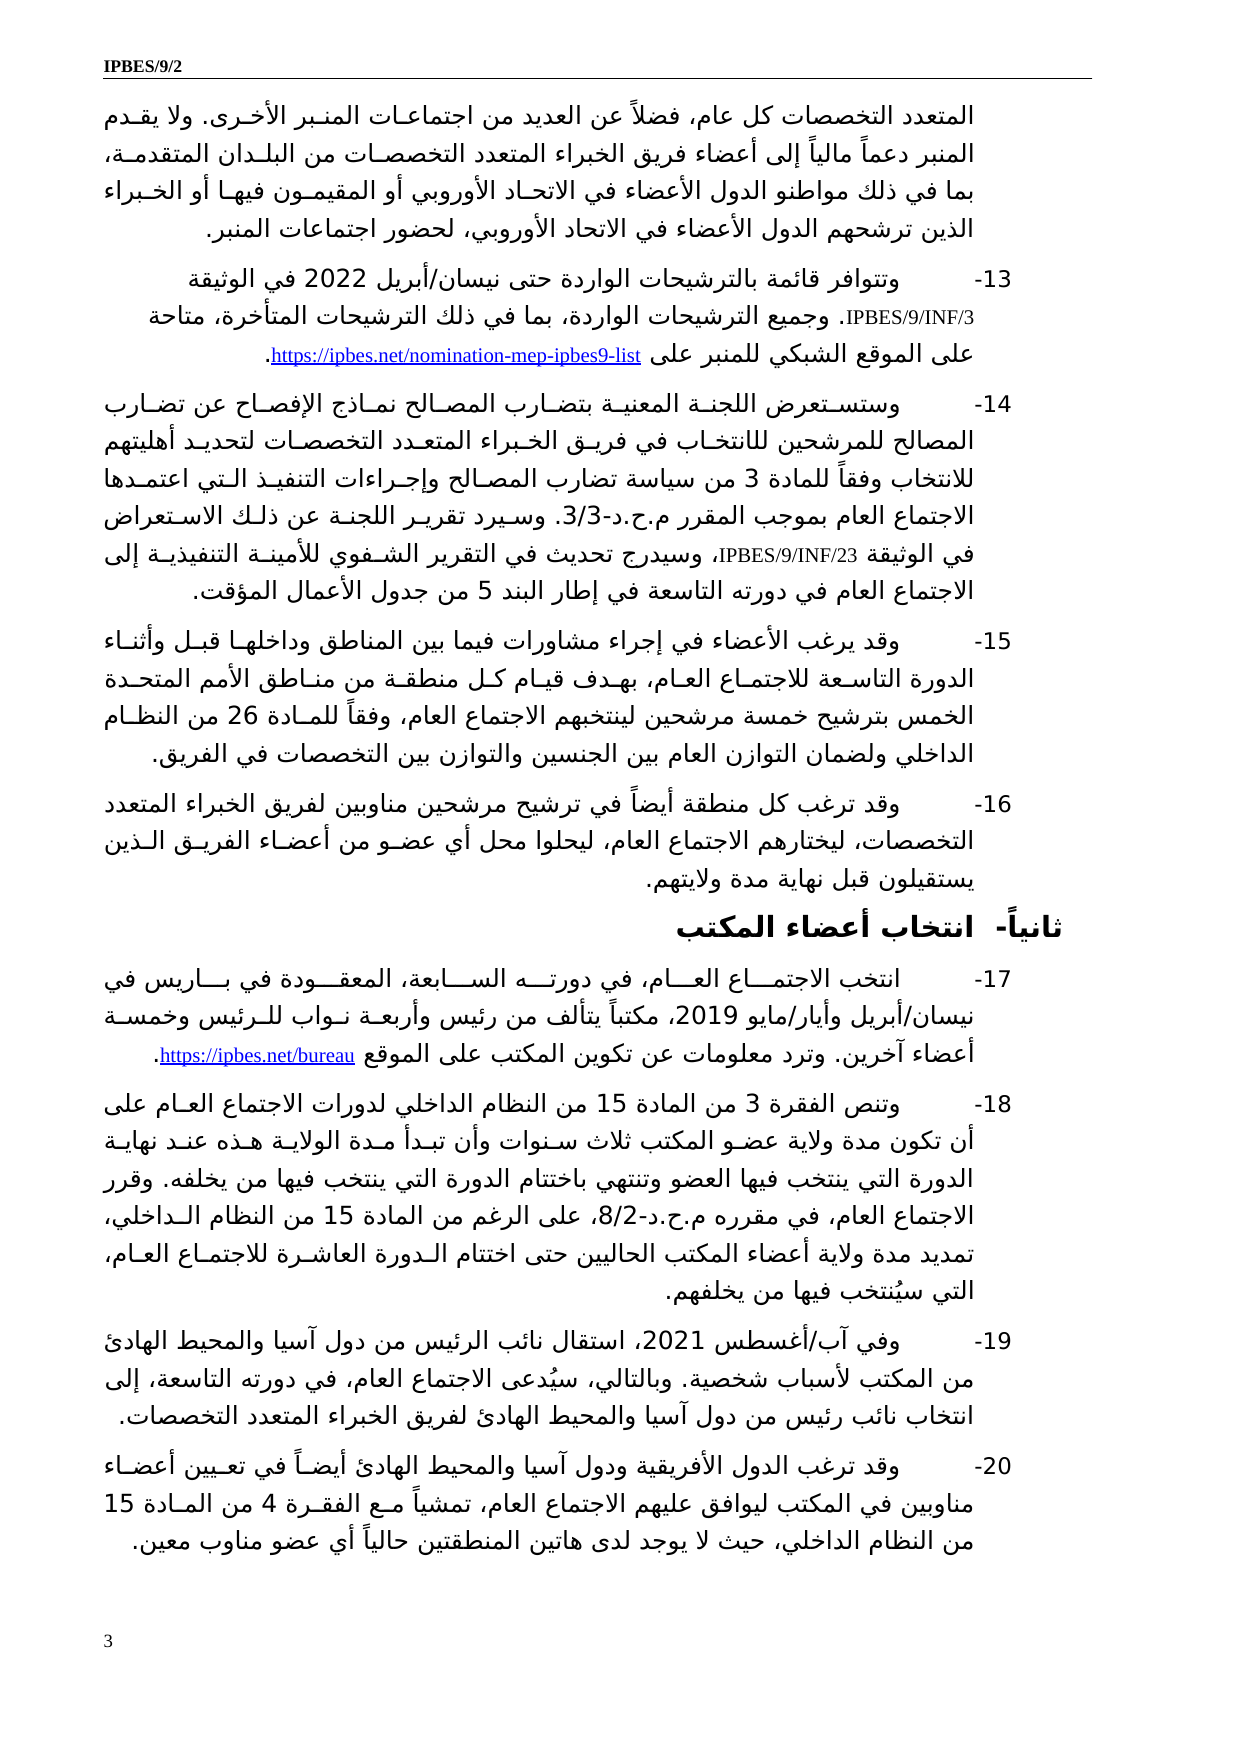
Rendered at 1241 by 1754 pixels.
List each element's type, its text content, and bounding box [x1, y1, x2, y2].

text ثانياً- انتخاب أعضاء المكتب [103, 907, 1063, 944]
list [103, 94, 974, 244]
list وقد يرغب الأعضاء في إجراء مشاورات فيما بين المناطق وداخلها قبل وأثناء الدورة التاسعة للاجتماع العام، بهدف قيام كل منطقة من مناطق الأمم المتحدة الخمس بترشيح خمسة مرشحين لينتخبهم الاجتماع العام، وفقاً للمادة 26 من النظام الداخلي ولضمان التوازن العام بين الجنسين والتوازن بين التخصصات في الفريق. [103, 619, 974, 769]
list وتتوافر قائمة بالترشيحات الواردة حتى نيسان/أبريل 2022 في الوثيقة IPBES/9/INF/3. وجميع الترشيحات الواردة، بما في ذلك الترشيحات المتأخرة، متاحة على الموقع الشبكي للمنبر على https://ipbes.net/nomination-mep-ipbes9-list. [103, 257, 974, 369]
list وفي آب/أغسطس 2021، استقال نائب الرئيس من دول آسيا والمحيط الهادئ من المكتب لأسباب شخصية. وبالتالي، سيُدعى الاجتماع العام، في دورته التاسعة، إلى انتخاب نائب رئيس من دول آسيا والمحيط الهادئ لفريق الخبراء المتعدد التخصصات. [103, 1319, 974, 1432]
list وقد ترغب كل منطقة أيضاً في ترشيح مرشحين مناوبين لفريق الخبراء المتعدد التخصصات، ليختارهم الاجتماع العام، ليحلوا محل أي عضو من أعضاء الفريق الذين يستقيلون قبل نهاية مدة ولايتهم. [103, 782, 974, 894]
list وستستعرض اللجنة المعنية بتضارب المصالح نماذج الإفصاح عن تضارب المصالح للمرشحين للانتخاب في فريق الخبراء المتعدد التخصصات لتحديد أهليتهم للانتخاب وفقاً للمادة 3 من سياسة تضارب المصالح وإجراءات التنفيذ التي اعتمدها الاجتماع العام بموجب المقرر م.ح.د-3/3. وسيرد تقرير اللجنة عن ذلك الاستعراض في الوثيقة IPBES/9/INF/23، وسيدرج تحديث في التقرير الشفوي للأمينة التنفيذية إلى الاجتماع العام في دورته التاسعة في إطار البند 5 من جدول الأعمال المؤقت. [103, 382, 974, 607]
list وتنص الفقرة 3 من المادة 15 من النظام الداخلي لدورات الاجتماع العام على أن تكون مدة ولاية عضو المكتب ثلاث سنوات وأن تبدأ مدة الولاية هذه عند نهاية الدورة التي ينتخب فيها العضو وتنتهي باختتام الدورة التي ينتخب فيها من يخلفه. وقرر الاجتماع العام، في مقرره م.ح.د-8/2، على الرغم من المادة 15 من النظام الداخلي، تمديد مدة ولاية أعضاء المكتب الحاليين حتى اختتام الدورة العاشرة للاجتماع العام، التي سيُنتخب فيها من يخلفهم. [103, 1082, 974, 1307]
list وقد ترغب الدول الأفريقية ودول آسيا والمحيط الهادئ أيضاً في تعيين أعضاء مناوبين في المكتب ليوافق عليهم الاجتماع العام، تمشياً مع الفقرة 4 من المادة 15 من النظام الداخلي، حيث لا يوجد لدى هاتين المنطقتين حالياً أي عضو مناوب معين. [103, 1444, 974, 1557]
list انتخب الاجتماع العام، في دورته السابعة، المعقودة في باريس في نيسان/أبريل وأيار/مايو 2019، مكتباً يتألف من رئيس وأربعة نواب للرئيس وخمسة أعضاء آخرين. وترد معلومات عن تكوين المكتب على الموقع https://ipbes.net/bureau. [103, 957, 974, 1069]
